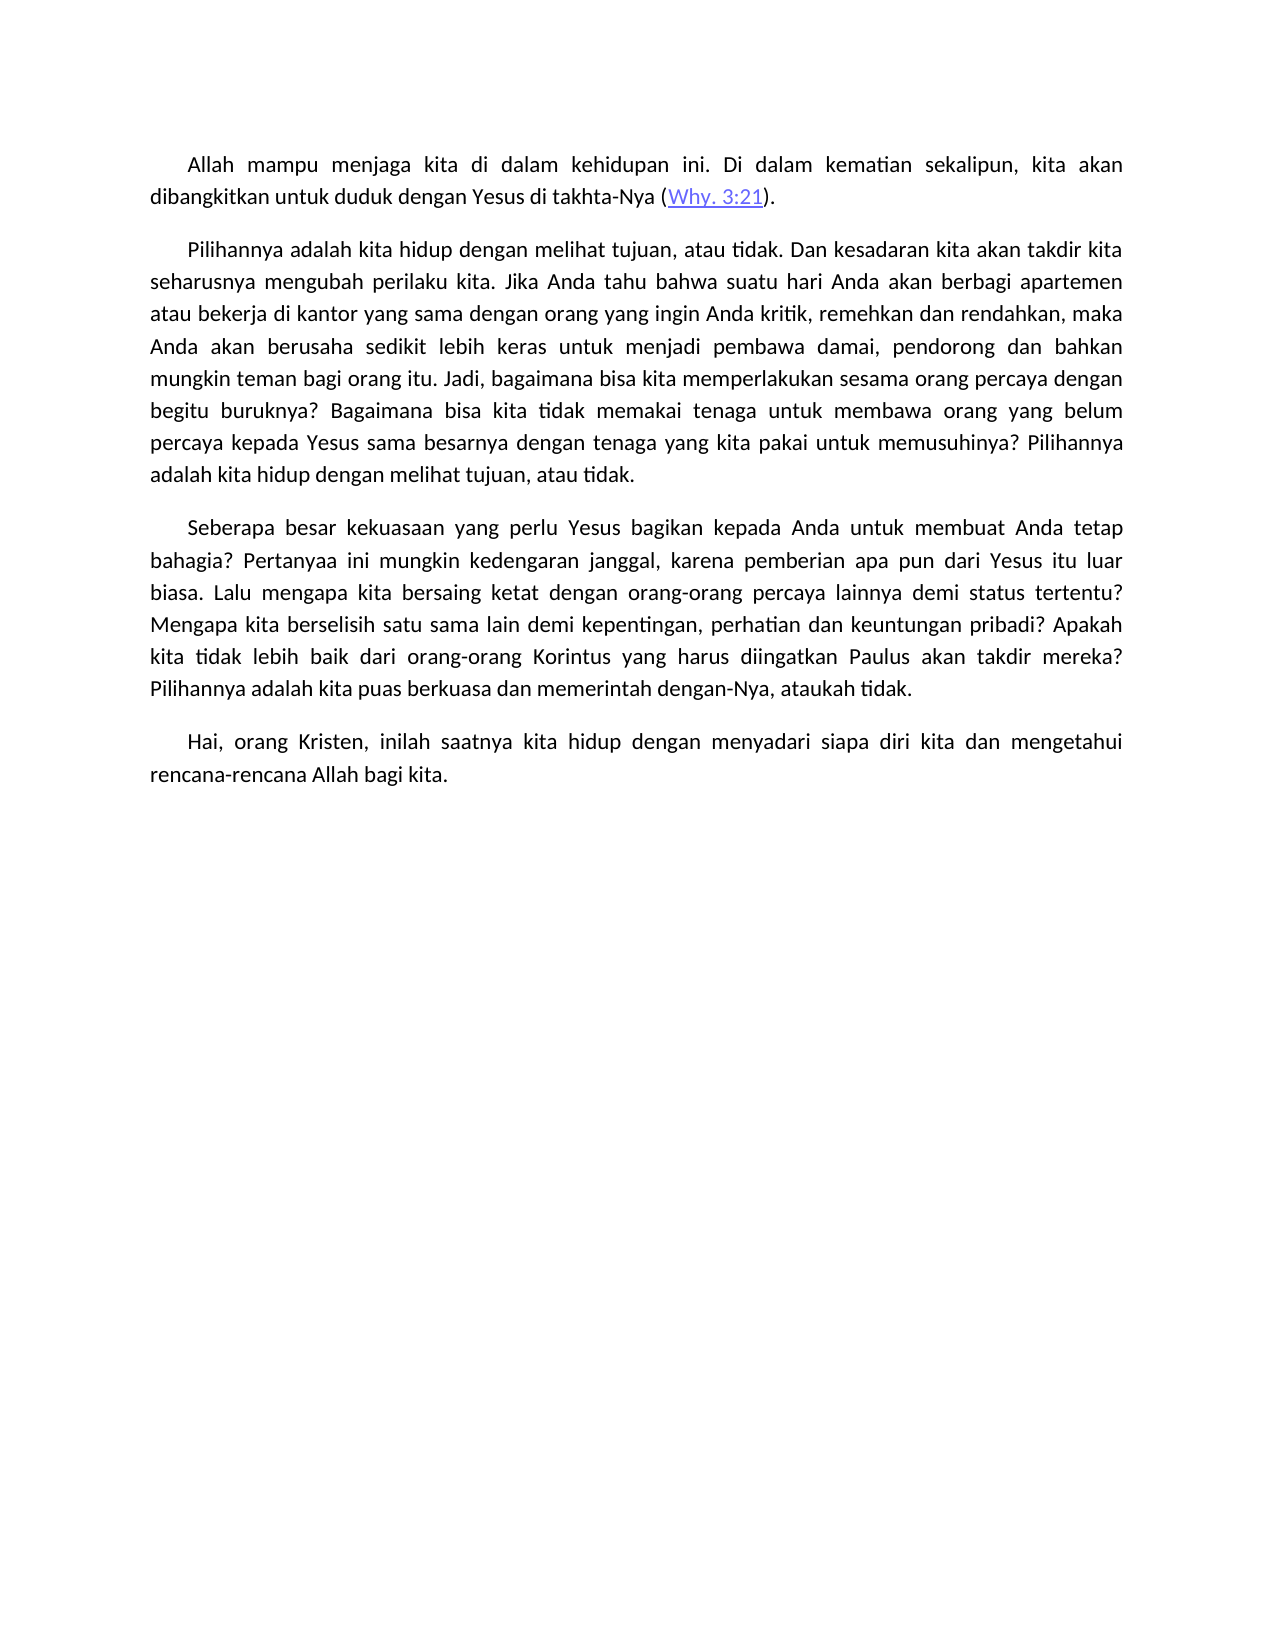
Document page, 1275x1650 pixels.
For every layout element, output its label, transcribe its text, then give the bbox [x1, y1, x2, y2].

text Pilihannya adalah kita hidup dengan melihat tujuan, atau tidak. Dan kesadaran kita akan takdir kita seharusnya mengubah perilaku kita. Jika Anda tahu bahwa suatu hari Anda akan berbagi apartemen atau bekerja di kantor yang sama dengan orang yang ingin Anda kritik, remehkan dan rendahkan, maka Anda akan berusaha sedikit lebih keras untuk menjadi pembawa damai, pendorong dan bahkan mungkin teman bagi orang itu. Jadi, bagaimana bisa kita memperlakukan sesama orang percaya dengan begitu buruknya? Bagaimana bisa kita tidak memakai tenaga untuk membawa orang yang belum percaya kepada Yesus sama besarnya dengan tenaga yang kita pakai untuk memusuhinya? Pilihannya adalah kita hidup dengan melihat tujuan, atau tidak. [150, 235, 1125, 488]
text Seberapa besar kekuasaan yang perlu Yesus bagikan kepada Anda untuk membuat Anda tetap bahagia? Pertanyaa ini mungkin kedengaran janggal, karena pemberian apa pun dari Yesus itu luar biasa. Lalu mengapa kita bersaing ketat dengan orang-orang percaya lainnya demi status tertentu? Mengapa kita berselisih satu sama lain demi kepentingan, perhatian dan keuntungan pribadi? Apakah kita tidak lebih baik dari orang-orang Korintus yang harus diingatkan Paulus akan takdir mereka? Pilihannya adalah kita puas berkuasa dan memerintah dengan-Nya, ataukah tidak. [150, 513, 1125, 702]
text Allah mampu menjaga kita di dalam kehidupan ini. Di dalam kematian sekalipun, kita akan dibangkitkan untuk duduk dengan Yesus di takhta-Nya (Why. 3:21). [150, 150, 1125, 210]
text Hai, orang Kristen, inilah saatnya kita hidup dengan menyadari siapa diri kita dan mengetahui rencana-rencana Allah bagi kita. [150, 727, 1125, 788]
